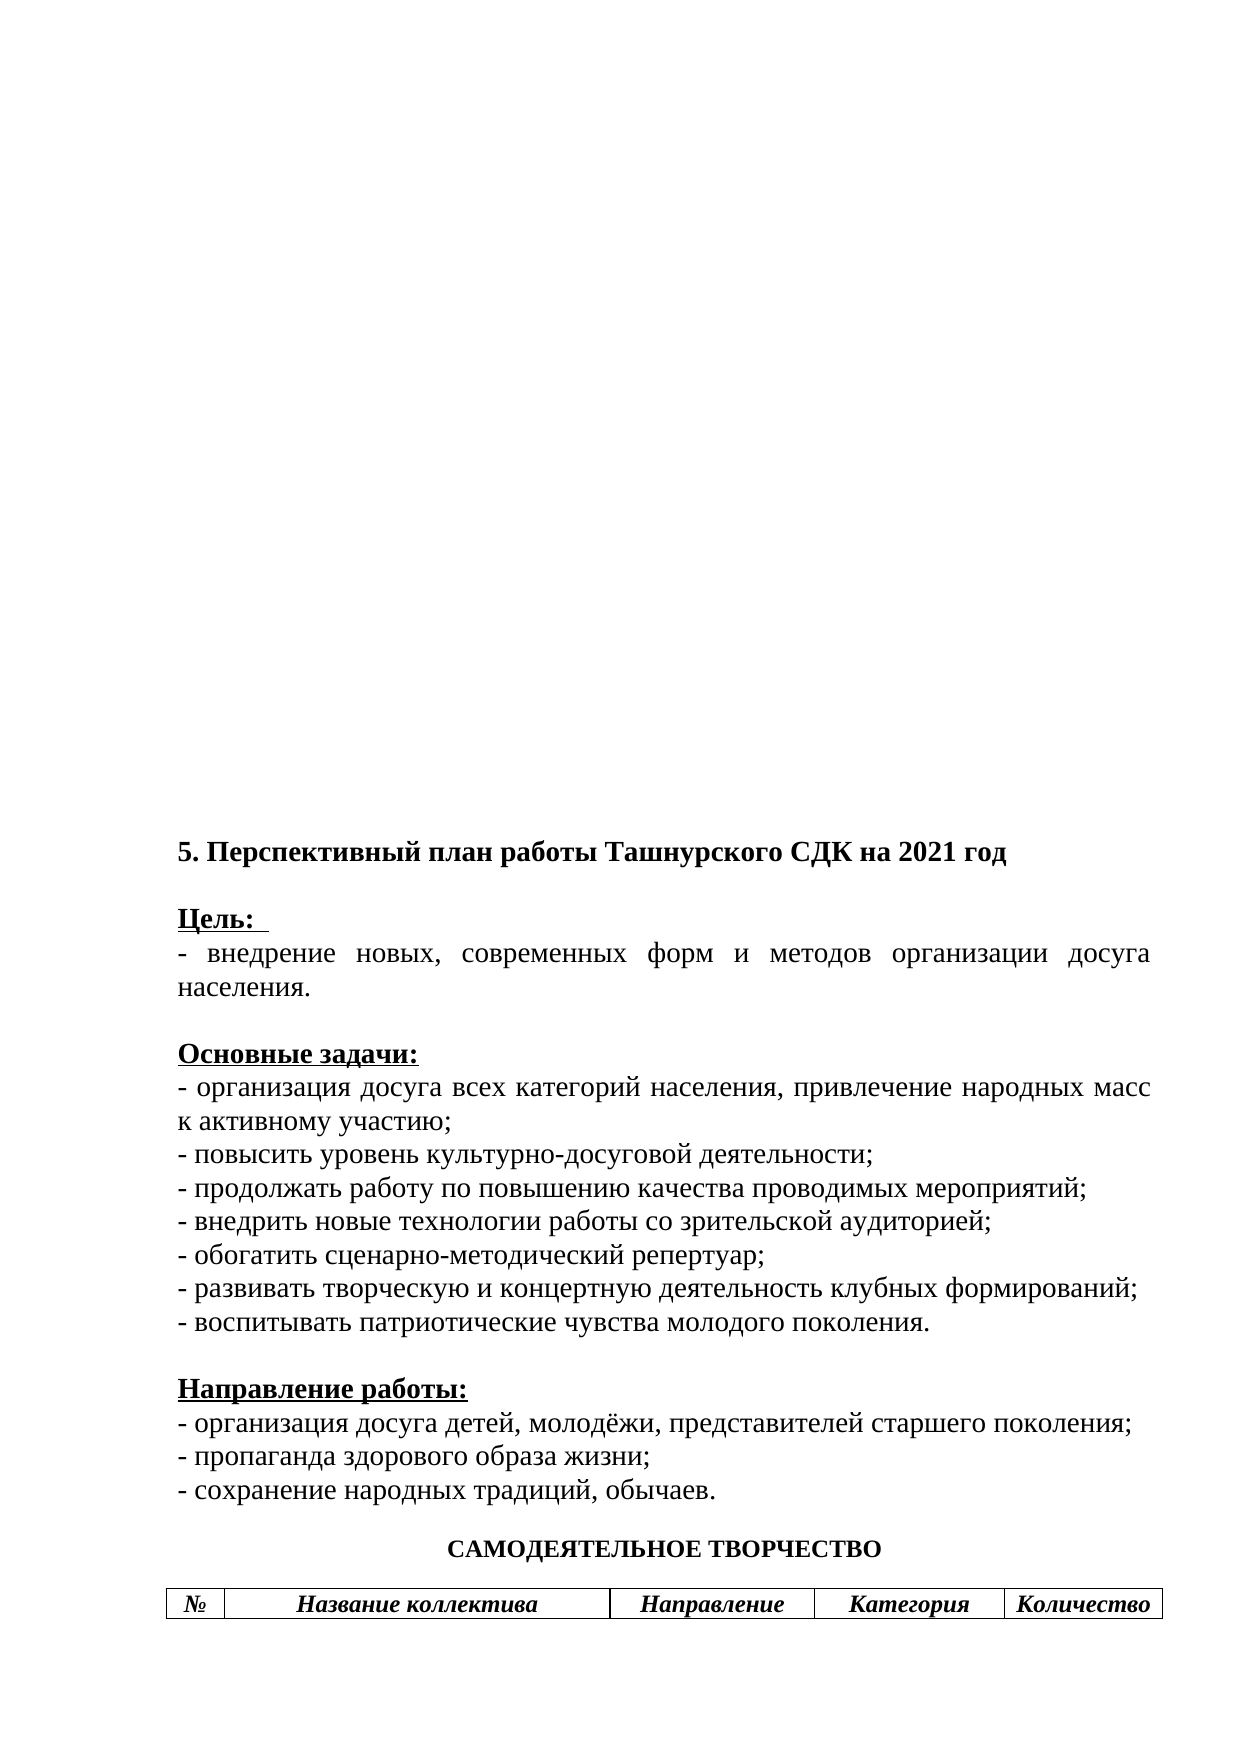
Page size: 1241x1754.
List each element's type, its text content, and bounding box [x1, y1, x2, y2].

table_header № п/п [167, 1589, 224, 1618]
text 5. Перспективный план работы Ташнурского СДК на 2021 год [177, 834, 1152, 868]
text - продолжать работу по повышению качества проводимых мероприятий; [177, 1170, 1152, 1203]
table_header Название коллектива [225, 1589, 609, 1618]
text - пропаганда здорового образа жизни; [177, 1438, 1152, 1472]
text Направление работы: [177, 1371, 1152, 1405]
text Цель: [177, 902, 1152, 935]
text - обогатить сценарно-методический репертуар; [177, 1237, 1152, 1271]
text - сохранение народных традиций, обычаев. [177, 1472, 1152, 1505]
text - воспитывать патриотические чувства молодого поколения. [177, 1304, 1152, 1338]
text - организация досуга детей, молодёжи, представителей старшего поколения; [177, 1405, 1152, 1438]
text - развивать творческую и концертную деятельность клубных формирований; [177, 1271, 1152, 1304]
table_header Категория [815, 1589, 1004, 1618]
text Основные задачи: [177, 1036, 1152, 1069]
text - внедрить новые технологии работы со зрительской аудиторией; [177, 1203, 1152, 1237]
text САМОДЕЯТЕЛЬНОЕ ТВОРЧЕСТВО [177, 1534, 1152, 1563]
text - повысить уровень культурно-досуговой деятельности; [177, 1136, 1152, 1170]
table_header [1005, 1589, 1162, 1618]
text - организация досуга всех категорий населения, привлечение народных масс к активному участию; [177, 1069, 1152, 1136]
text - внедрение новых, современных форм и методов организации досуга населения. [177, 935, 1152, 1002]
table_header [611, 1589, 814, 1618]
